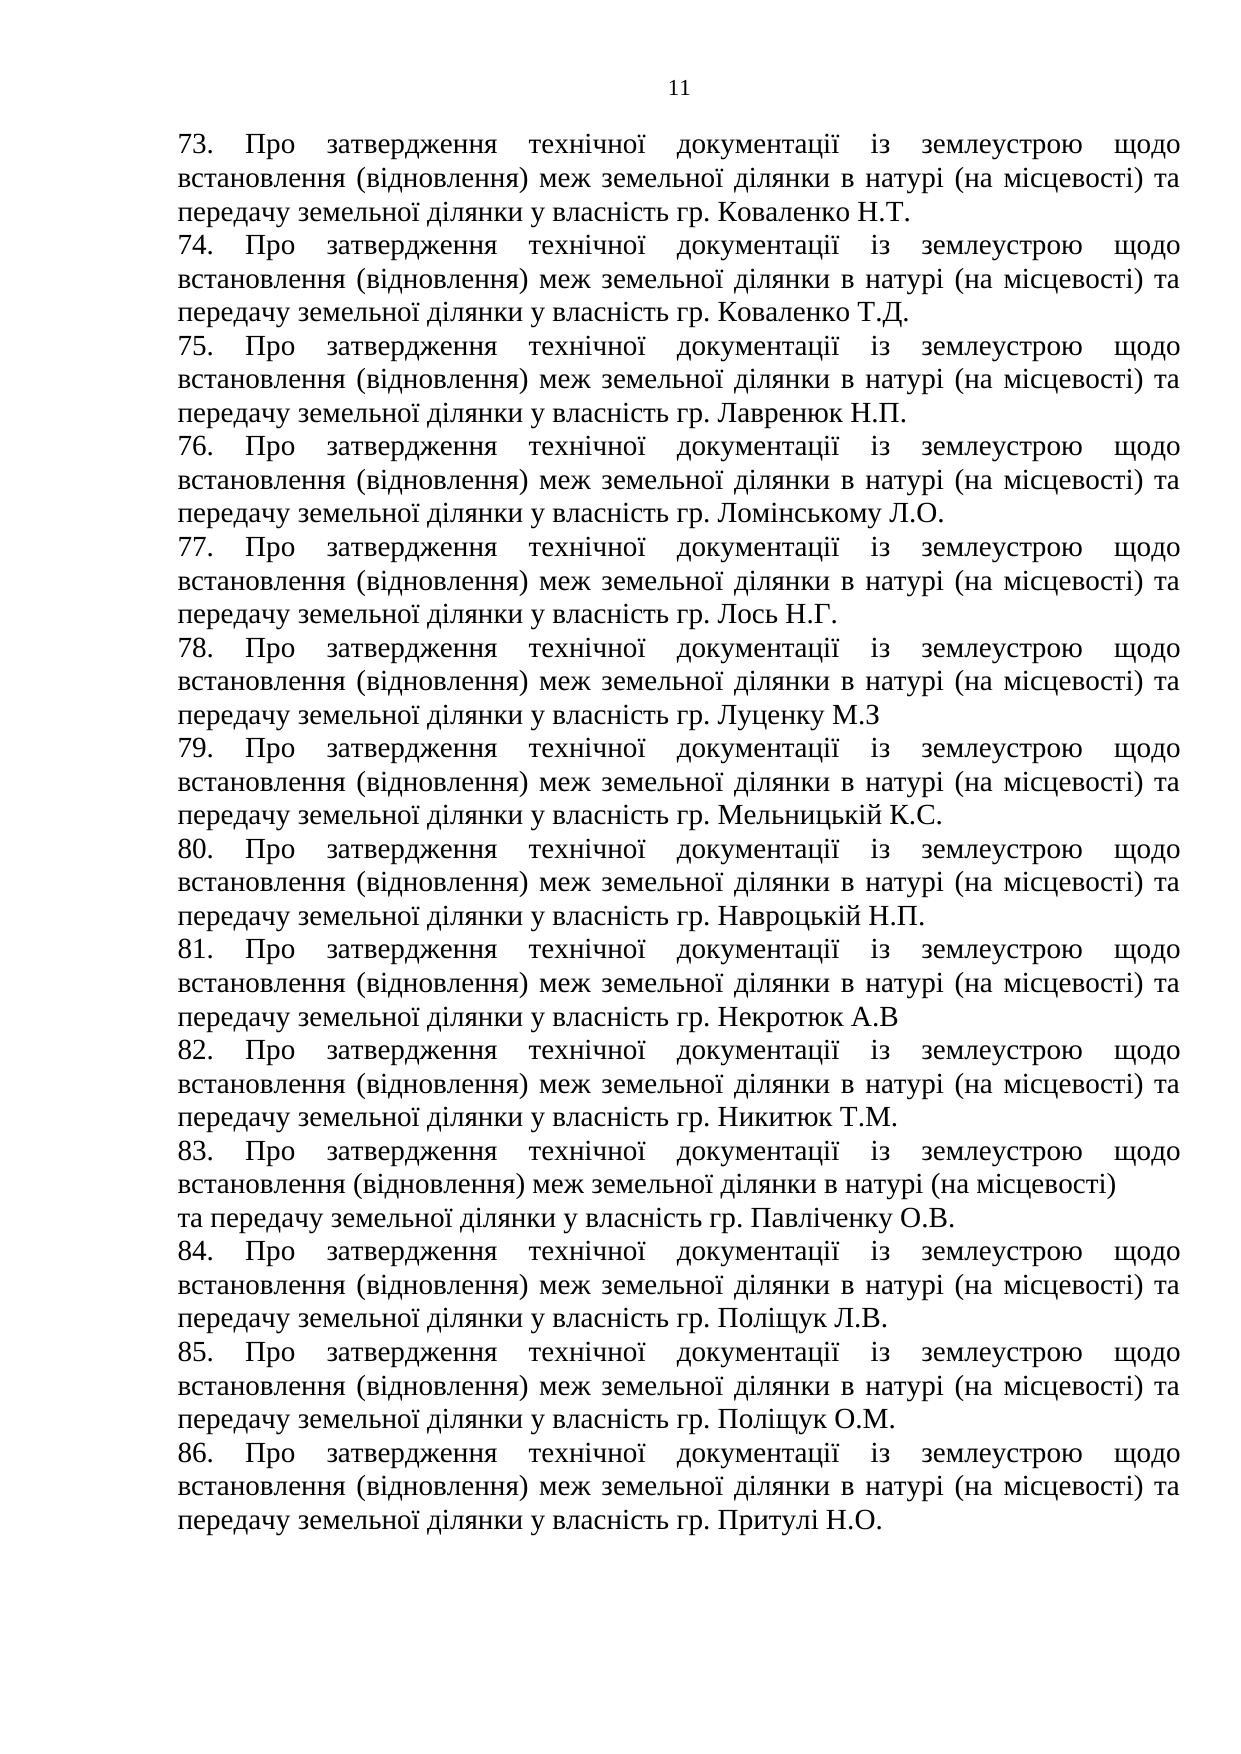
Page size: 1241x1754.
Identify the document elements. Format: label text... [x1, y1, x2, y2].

text 83. Про затвердження технічної документації із землеустрою щодо встановлення (відновлення) меж земельної ділянки в натурі (на місцевості) [177, 1133, 1181, 1200]
text 79. Про затвердження технічної документації із землеустрою щодо встановлення (відновлення) меж земельної ділянки в натурі (на місцевості) та передачу земельної ділянки у власність гр. Мельницькій К.С. [177, 730, 1181, 831]
text 75. Про затвердження технічної документації із землеустрою щодо встановлення (відновлення) меж земельної ділянки в натурі (на місцевості) та передачу земельної ділянки у власність гр. Лавренюк Н.П. [177, 328, 1181, 428]
text 74. Про затвердження технічної документації із землеустрою щодо встановлення (відновлення) меж земельної ділянки в натурі (на місцевості) та передачу земельної ділянки у власність гр. Коваленко Т.Д. [177, 227, 1181, 328]
text 86. Про затвердження технічної документації із землеустрою щодо встановлення (відновлення) меж земельної ділянки в натурі (на місцевості) та передачу земельної ділянки у власність гр. Притулі Н.О. [177, 1435, 1181, 1535]
text та передачу земельної ділянки у власність гр. Павліченку О.В. [177, 1200, 1181, 1233]
text 73. Про затвердження технічної документації із землеустрою щодо встановлення (відновлення) меж земельної ділянки в натурі (на місцевості) та передачу земельної ділянки у власність гр. Коваленко Н.Т. [177, 127, 1181, 227]
text 84. Про затвердження технічної документації із землеустрою щодо встановлення (відновлення) меж земельної ділянки в натурі (на місцевості) та передачу земельної ділянки у власність гр. Поліщук Л.В. [177, 1233, 1181, 1334]
text 85. Про затвердження технічної документації із землеустрою щодо встановлення (відновлення) меж земельної ділянки в натурі (на місцевості) та передачу земельної ділянки у власність гр. Поліщук О.М. [177, 1334, 1181, 1435]
text 78. Про затвердження технічної документації із землеустрою щодо встановлення (відновлення) меж земельної ділянки в натурі (на місцевості) та передачу земельної ділянки у власність гр. Луценку М.З [177, 630, 1181, 730]
text 81. Про затвердження технічної документації із землеустрою щодо встановлення (відновлення) меж земельної ділянки в натурі (на місцевості) та передачу земельної ділянки у власність гр. Некротюк А.В [177, 932, 1181, 1032]
text 77. Про затвердження технічної документації із землеустрою щодо встановлення (відновлення) меж земельної ділянки в натурі (на місцевості) та передачу земельної ділянки у власність гр. Лось Н.Г. [177, 529, 1181, 630]
text 82. Про затвердження технічної документації із землеустрою щодо встановлення (відновлення) меж земельної ділянки в натурі (на місцевості) та передачу земельної ділянки у власність гр. Никитюк Т.М. [177, 1032, 1181, 1133]
text 76. Про затвердження технічної документації із землеустрою щодо встановлення (відновлення) меж земельної ділянки в натурі (на місцевості) та передачу земельної ділянки у власність гр. Ломінському Л.О. [177, 428, 1181, 529]
text 80. Про затвердження технічної документації із землеустрою щодо встановлення (відновлення) меж земельної ділянки в натурі (на місцевості) та передачу земельної ділянки у власність гр. Навроцькій Н.П. [177, 831, 1181, 932]
